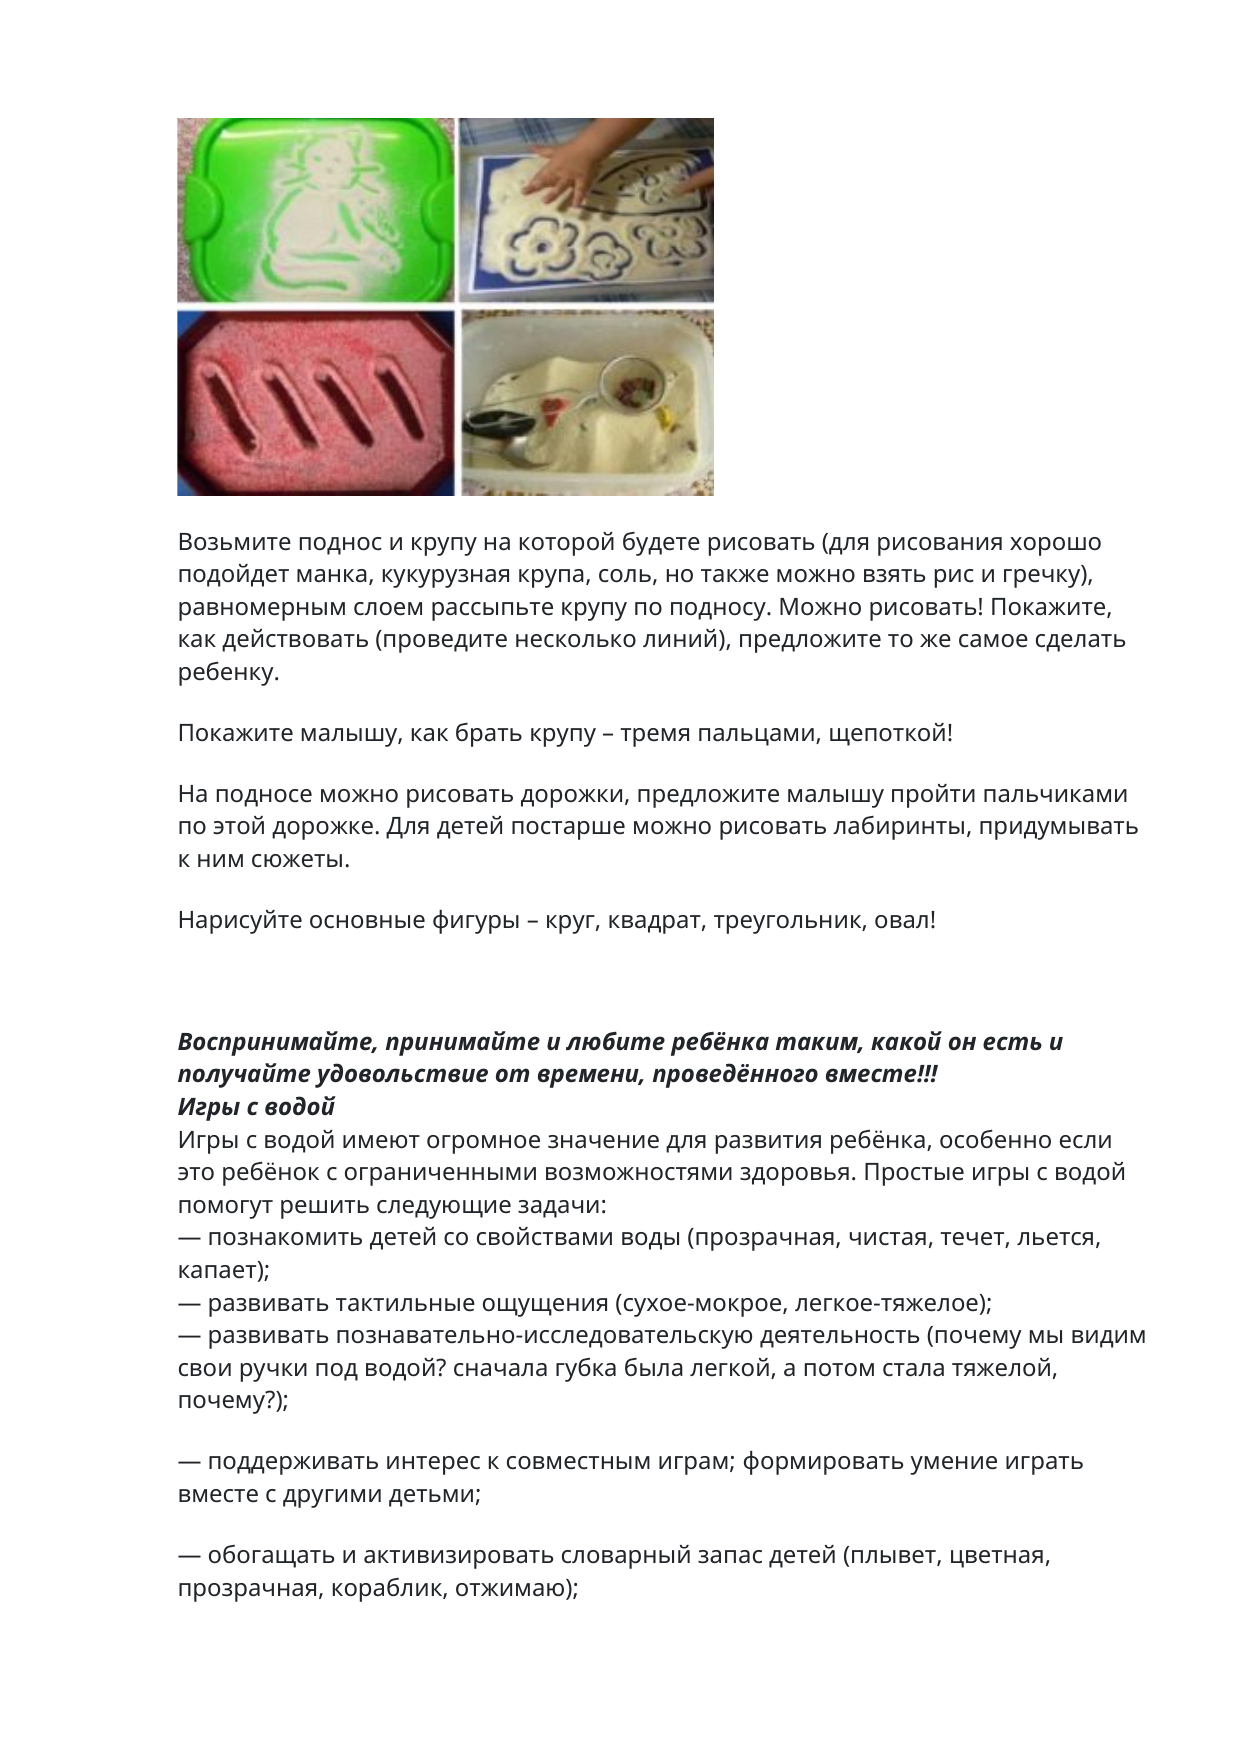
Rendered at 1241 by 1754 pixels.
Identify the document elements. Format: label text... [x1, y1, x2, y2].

text На подносе можно рисовать дорожки, предложите малышу пройти пальчиками по этой дорожке. Для детей постарше можно рисовать лабиринты, придумывать к ним сюжеты. [177, 777, 1152, 874]
text Игры с водой имеют огромное значение для развития ребёнка, особенно если это ребёнок с ограниченными возможностями здоровья. Простые игры с водой помогут решить следующие задачи: — познакомить детей со свойствами воды (прозрачная, чистая, течет, льется, капает); — развивать тактильные ощущения (сухое-мокрое, легкое-тяжелое); [177, 1122, 1152, 1318]
text Воспринимайте, принимайте и любите ребёнка таким, какой он есть и получайте удовольствие от времени, проведённого вместе!!! [177, 1024, 1152, 1090]
text Возьмите поднос и крупу на которой будете рисовать (для рисования хорошо подойдет манка, кукурузная крупа, соль, но также можно взять рис и гречку), равномерным слоем рассыпьте крупу по подносу. Можно рисовать! Покажите, как действовать (проведите несколько линий), предложите то же самое сделать ребенку. [177, 524, 1152, 687]
text — обогащать и активизировать словарный запас детей (плывет, цветная, прозрачная, кораблик, отжимаю); [177, 1538, 1152, 1603]
text — поддерживать интерес к совместным играм; формировать умение играть вместе с другими детьми; [177, 1444, 1152, 1509]
text Покажите малышу, как брать крупу – тремя пальцами, щепоткой! [177, 716, 1152, 748]
text Нарисуйте основные фигуры – круг, квадрат, треугольник, овал! [177, 903, 1152, 935]
text — развивать познавательно-исследовательскую деятельность (почему мы видим свои ручки под водой? сначала губка была легкой, а потом стала тяжелой, почему?); [177, 1318, 1152, 1416]
picture [177, 118, 714, 496]
text Игры с водой [177, 1090, 1152, 1122]
